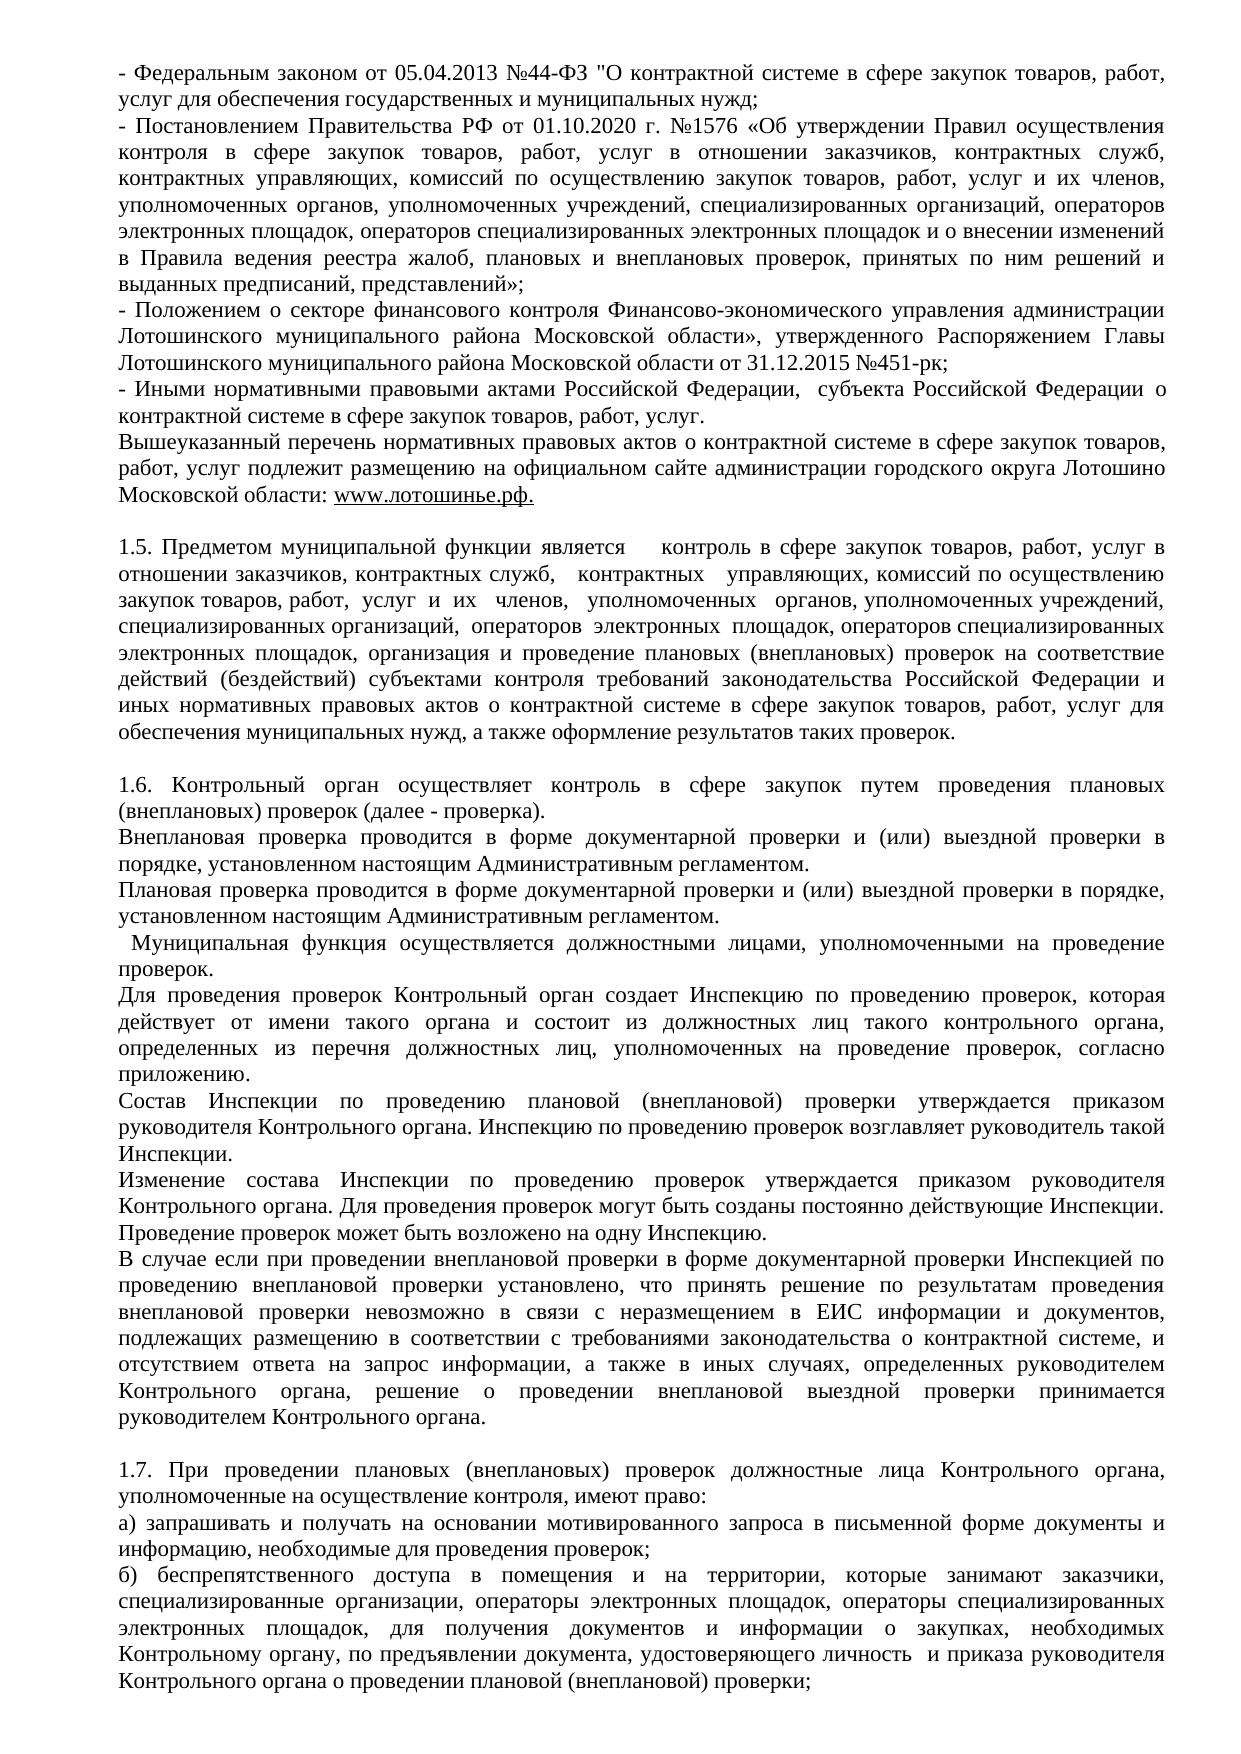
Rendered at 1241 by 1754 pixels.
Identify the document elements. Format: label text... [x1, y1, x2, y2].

text 1.7. При проведении плановых (внеплановых) проверок должностные лица Контрольного органа, уполномоченные на осуществление контроля, имеют право: [118, 1456, 1167, 1508]
text В случае если при проведении внеплановой проверки в форме документарной проверки Инспекцией по проведению внеплановой проверки установлено, что принять решение по результатам проведения внеплановой проверки невозможно в связи с неразмещением в ЕИС информации и документов, подлежащих размещению в соответствии с требованиями законодательства о контрактной системе, и отсутствием ответа на запрос информации, а также в иных случаях, определенных руководителем Контрольного органа, решение о проведении внеплановой выездной проверки принимается руководителем Контрольного органа. [118, 1245, 1167, 1429]
text Муниципальная функция осуществляется должностными лицами, уполномоченными на проведение проверок. [118, 929, 1167, 981]
text - Федеральным законом от 05.04.2013 №44-ФЗ "О контрактной системе в сфере закупок товаров, работ, услуг для обеспечения государственных и муниципальных нужд; [118, 59, 1167, 112]
text 1.5. Предметом муниципальной функции является контроль в сфере закупок товаров, работ, услуг в отношении заказчиков, контрактных служб, контрактных управляющих, комиссий по осуществлению закупок товаров, работ, услуг и их членов, уполномоченных органов, уполномоченных учреждений, специализированных организаций, операторов электронных площадок, операторов специализированных электронных площадок, организация и проведение плановых (внеплановых) проверок на соответствие действий (бездействий) субъектами контроля требований законодательства Российской Федерации и иных нормативных правовых актов о контрактной системе в сфере закупок товаров, работ, услуг для обеспечения муниципальных нужд, а также оформление результатов таких проверок. [118, 533, 1167, 744]
text Внеплановая проверка проводится в форме документарной проверки и (или) выездной проверки в порядке, установленном настоящим Административным регламентом. [118, 823, 1167, 876]
text Вышеуказанный перечень нормативных правовых актов о контрактной системе в сфере закупок товаров, работ, услуг подлежит размещению на официальном сайте администрации городского округа Лотошино Московской области: www.лотошинье.рф. [118, 428, 1167, 507]
text Плановая проверка проводится в форме документарной проверки и (или) выездной проверки в порядке, установленном настоящим Административным регламентом. [118, 876, 1167, 929]
text - Положением о секторе финансового контроля Финансово-экономического управления администрации Лотошинского муниципального района Московской области», утвержденного Распоряжением Главы Лотошинского муниципального района Московской области от 31.12.2015 №451-рк; [118, 296, 1167, 375]
text - Постановлением Правительства РФ от 01.10.2020 г. №1576 «Об утверждении Правил осуществления контроля в сфере закупок товаров, работ, услуг в отношении заказчиков, контрактных служб, контрактных управляющих, комиссий по осуществлению закупок товаров, работ, услуг и их членов, уполномоченных органов, уполномоченных учреждений, специализированных организаций, операторов электронных площадок, операторов специализированных электронных площадок и о внесении изменений в Правила ведения реестра жалоб, плановых и внеплановых проверок, принятых по ним решений и выданных предписаний, представлений»; [118, 112, 1167, 296]
text Изменение состава Инспекции по проведению проверок утверждается приказом руководителя Контрольного органа. Для проведения проверок могут быть созданы постоянно действующие Инспекции. Проведение проверок может быть возложено на одну Инспекцию. [118, 1166, 1167, 1245]
text а) запрашивать и получать на основании мотивированного запроса в письменной форме документы и информацию, необходимые для проведения проверок; [118, 1508, 1167, 1561]
text - Иными нормативными правовыми актами Российской Федерации, субъекта Российской Федерации о контрактной системе в сфере закупок товаров, работ, услуг. [118, 375, 1167, 428]
text 1.6. Контрольный орган осуществляет контроль в сфере закупок путем проведения плановых (внеплановых) проверок (далее - проверка). [118, 771, 1167, 823]
text Для проведения проверок Контрольный орган создает Инспекцию по проведению проверок, которая действует от имени такого органа и состоит из должностных лиц такого контрольного органа, определенных из перечня должностных лиц, уполномоченных на проведение проверок, согласно приложению. [118, 981, 1167, 1087]
text Состав Инспекции по проведению плановой (внеплановой) проверки утверждается приказом руководителя Контрольного органа. Инспекцию по проведению проверок возглавляет руководитель такой Инспекции. [118, 1087, 1167, 1166]
text б) беспрепятственного доступа в помещения и на территории, которые занимают заказчики, специализированные организации, операторы электронных площадок, операторы специализированных электронных площадок, для получения документов и информации о закупках, необходимых Контрольному органу, по предъявлении документа, удостоверяющего личность и приказа руководителя Контрольного органа о проведении плановой (внеплановой) проверки; [118, 1561, 1167, 1693]
